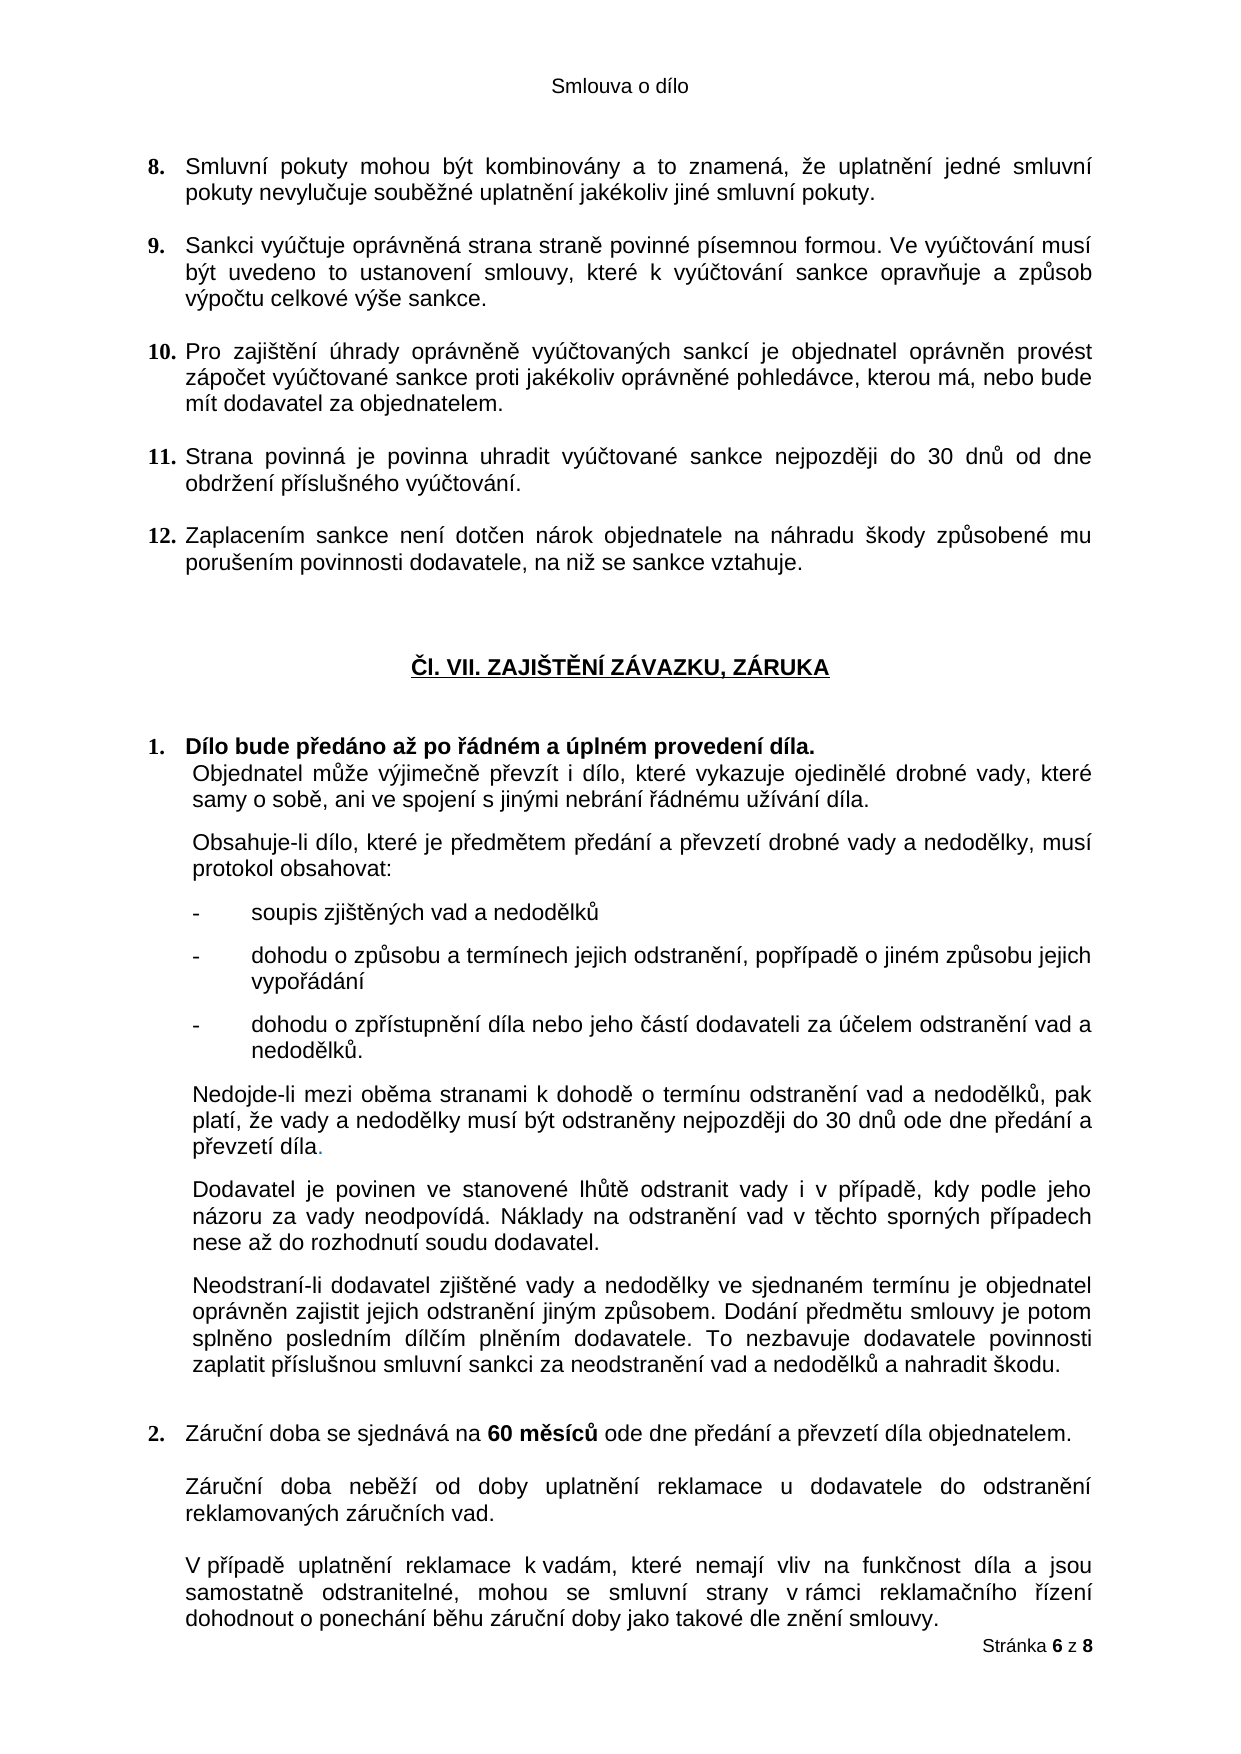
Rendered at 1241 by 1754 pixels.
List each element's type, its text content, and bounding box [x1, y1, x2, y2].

text Objednatel může výjimečně převzít i dílo, které vykazuje ojedinělé drobné vady, které samy o sobě, ani ve spojení s jinými nebrání řádnému užívání díla. [192, 760, 1092, 812]
list Sankci vyúčtuje oprávněná strana straně povinné písemnou formou. Ve vyúčtování musí být uvedeno to ustanovení smlouvy, které k vyúčtování sankce opravňuje a způsob výpočtu celkové výše sankce. [148, 232, 1092, 311]
list dohodu o způsobu a termínech jejich odstranění, popřípadě o jiném způsobu jejich vypořádání [192, 942, 1092, 994]
list Záruční doba se sjednává na 60 měsíců ode dne předání a převzetí díla objednatelem. [148, 1420, 1092, 1447]
text Nedojde-li mezi oběma stranami k dohodě o termínu odstranění vad a nedodělků, pak platí, že vady a nedodělky musí být odstraněny nejpozději do 30 dnů ode dne předání a převzetí díla. [192, 1081, 1092, 1159]
list Strana povinná je povinna uhradit vyúčtované sankce nejpozději do 30 dnů od dne obdržení příslušného vyúčtování. [148, 443, 1092, 496]
list soupis zjištěných vad a nedodělků [192, 898, 1092, 925]
text Záruční doba neběží od doby uplatnění reklamace u dodavatele do odstranění reklamovaných záručních vad. [185, 1473, 1092, 1526]
list Smluvní pokuty mohou být kombinovány a to znamená, že uplatnění jedné smluvní pokuty nevylučuje souběžné uplatnění jakékoliv jiné smluvní pokuty. [148, 153, 1092, 206]
text Čl. VII. ZAJIŠTĚNÍ ZÁVAZKU, ZÁRUKA [148, 654, 1092, 681]
list Pro zajištění úhrady oprávněně vyúčtovaných sankcí je objednatel oprávněn provést zápočet vyúčtované sankce proti jakékoliv oprávněné pohledávce, kterou má, nebo bude mít dodavatel za objednatelem. [148, 338, 1092, 417]
list dohodu o zpřístupnění díla nebo jeho částí dodavateli za účelem odstranění vad a nedodělků. [192, 1011, 1092, 1064]
text Dodavatel je povinen ve stanovené lhůtě odstranit vady i v případě, kdy podle jeho názoru za vady neodpovídá. Náklady na odstranění vad v těchto sporných případech nese až do rozhodnutí soudu dodavatel. [192, 1176, 1092, 1255]
text V případě uplatnění reklamace k vadám, které nemají vliv na funkčnost díla a jsou samostatně odstranitelné, mohou se smluvní strany v rámci reklamačního řízení dohodnout o ponechání běhu záruční doby jako takové dle znění smlouvy. [185, 1552, 1092, 1631]
text Neodstraní-li dodavatel zjištěné vady a nedodělky ve sjednaném termínu je objednatel oprávněn zajistit jejich odstranění jiným způsobem. Dodání předmětu smlouvy je potom splněno posledním dílčím plněním dodavatele. To nezbavuje dodavatele povinnosti zaplatit příslušnou smluvní sankci za neodstranění vad a nedodělků a nahradit škodu. [192, 1272, 1092, 1377]
list Zaplacením sankce není dotčen nárok objednatele na náhradu škody způsobené mu porušením povinnosti dodavatele, na niž se sankce vztahuje. [148, 522, 1092, 575]
list Dílo bude předáno až po řádném a úplném provedení díla. [148, 733, 1092, 760]
text Obsahuje-li dílo, které je předmětem předání a převzetí drobné vady a nedodělky, musí protokol obsahovat: [192, 829, 1092, 882]
